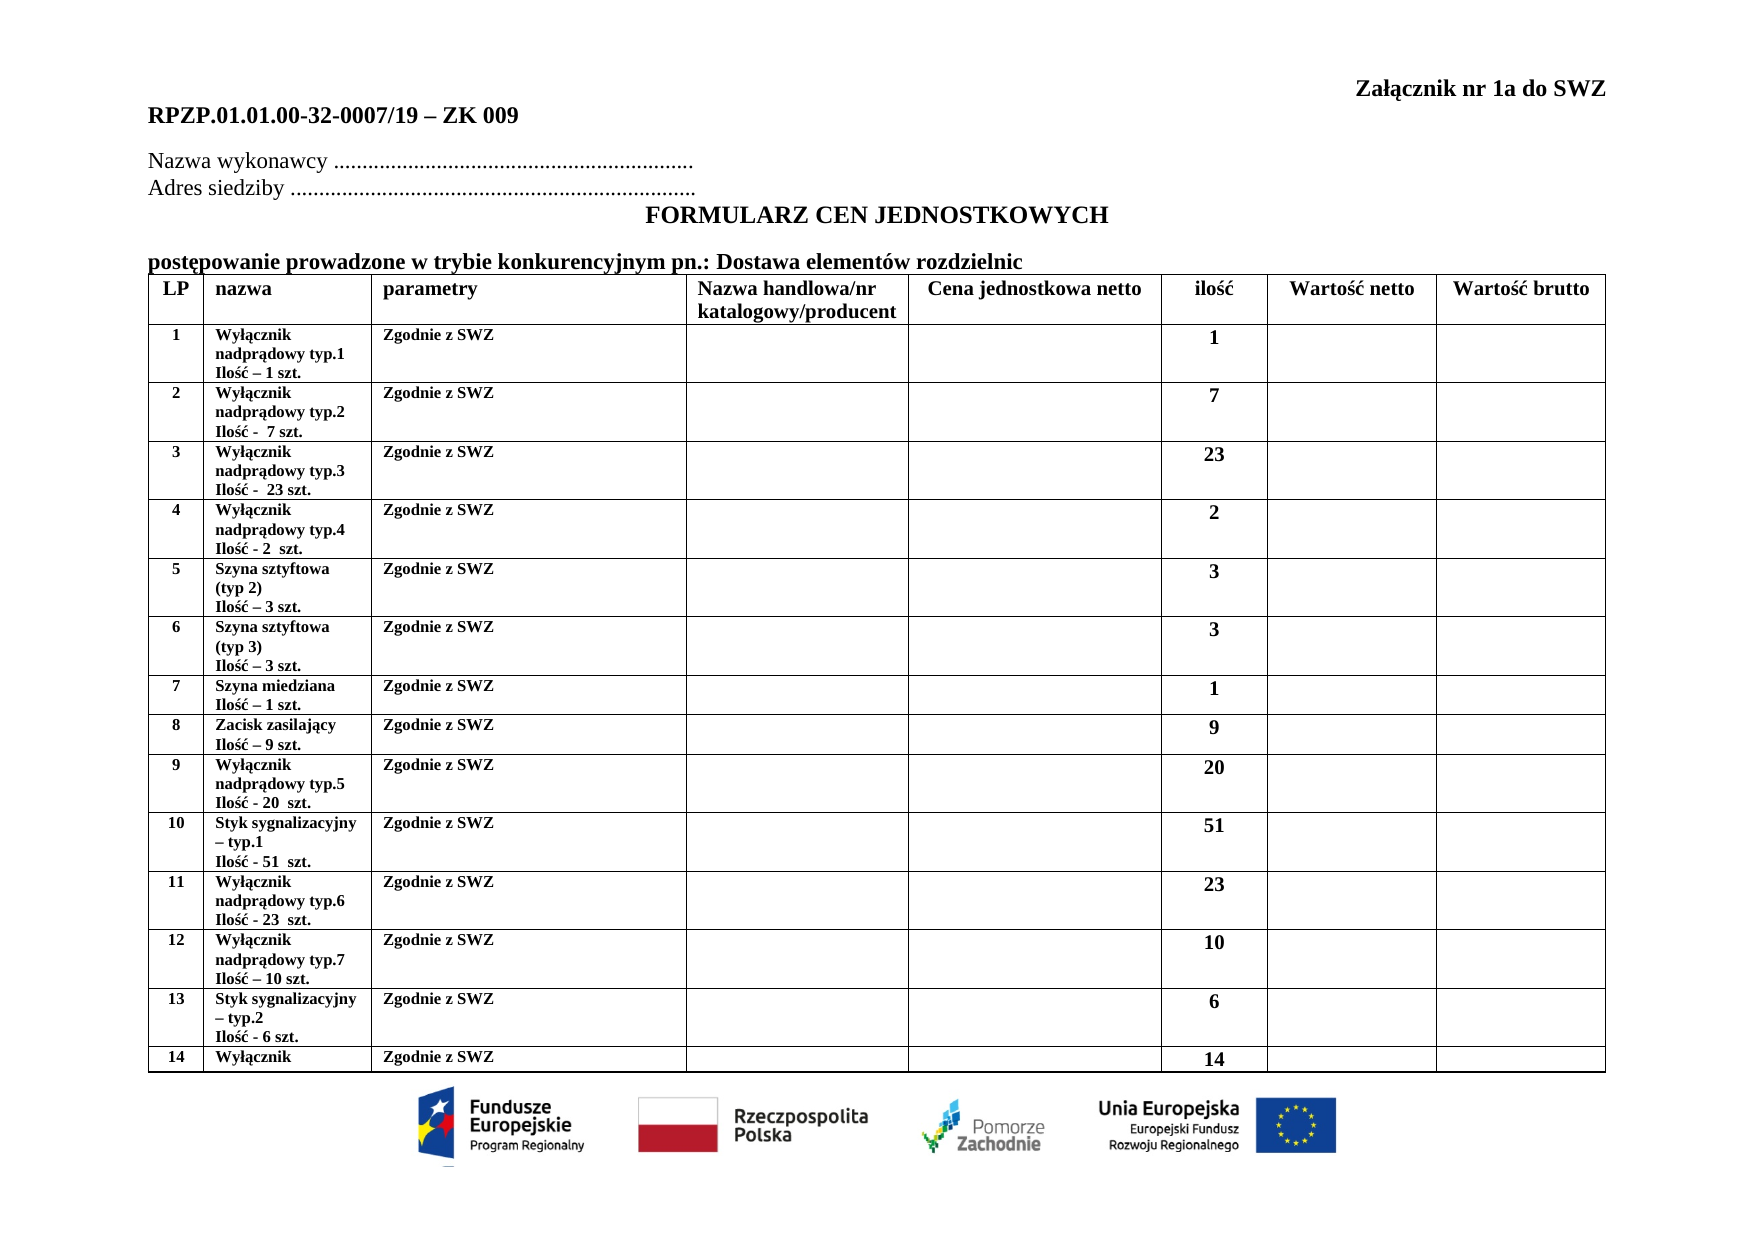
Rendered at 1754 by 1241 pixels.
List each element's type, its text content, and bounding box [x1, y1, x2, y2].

table_cell 2 [1162, 500, 1267, 558]
table_cell [909, 500, 1161, 558]
table_cell [687, 383, 908, 441]
table_cell 10 [149, 813, 203, 871]
table_cell 51 [1162, 813, 1267, 871]
table_cell Wyłącznik nadprądowy typ.7 Ilość – 10 szt. [204, 930, 371, 988]
text Nazwa wykonawcy ............................................................... [148, 148, 1606, 174]
table_cell [687, 442, 908, 499]
table_cell Zgodnie z SWZ [372, 500, 686, 558]
table_cell [687, 500, 908, 558]
table_cell [909, 813, 1161, 871]
table_cell Zgodnie z SWZ [372, 559, 686, 616]
table_cell Zgodnie z SWZ [372, 617, 686, 675]
table_header nazwa [204, 275, 371, 323]
table_cell 20 [1162, 755, 1267, 812]
table_cell [909, 1047, 1161, 1071]
table_cell 13 [149, 989, 203, 1046]
table_cell Zgodnie z SWZ [372, 383, 686, 441]
table_cell 3 [149, 442, 203, 499]
table_cell [1437, 1047, 1605, 1071]
table_cell 23 [1162, 442, 1267, 499]
table_cell 10 [1162, 930, 1267, 988]
table_cell Zgodnie z SWZ [372, 930, 686, 988]
table_cell 2 [149, 383, 203, 441]
table_cell [909, 442, 1161, 499]
table_cell Zgodnie z SWZ [372, 325, 686, 382]
table_cell [1437, 617, 1605, 675]
table_cell [1437, 676, 1605, 714]
table_header parametry [372, 275, 686, 323]
table_cell [1437, 383, 1605, 441]
table_cell Zacisk zasilający Ilość – 9 szt. [204, 715, 371, 753]
table_cell [909, 989, 1161, 1046]
table_header Wartość brutto [1437, 275, 1605, 323]
table_cell [1437, 559, 1605, 616]
table_cell [687, 559, 908, 616]
table_cell Wyłącznik nadprądowy typ.3 Ilość - 23 szt. [204, 442, 371, 499]
table_cell [909, 383, 1161, 441]
table_cell [1437, 442, 1605, 499]
table_cell 1 [1162, 325, 1267, 382]
text FORMULARZ CEN JEDNOSTKOWYCH [148, 200, 1606, 229]
table_cell 23 [1162, 872, 1267, 929]
table_cell Zgodnie z SWZ [372, 755, 686, 812]
table_cell Zgodnie z SWZ [372, 676, 686, 714]
table_cell 1 [1162, 676, 1267, 714]
table_cell [1437, 813, 1605, 871]
table_header Cena jednostkowa netto [909, 275, 1161, 323]
table_cell [1268, 715, 1436, 753]
table_cell [1268, 989, 1436, 1046]
table_cell [1437, 755, 1605, 812]
table_cell Wyłącznik nadprądowy typ.1 Ilość – 1 szt. [204, 325, 371, 382]
table_cell 14 [1162, 1047, 1267, 1071]
table_cell [1268, 755, 1436, 812]
table_cell 6 [1162, 989, 1267, 1046]
table_cell [1268, 383, 1436, 441]
table_cell [1268, 813, 1436, 871]
table_cell [1268, 930, 1436, 988]
table_cell Styk sygnalizacyjny – typ.2 Ilość - 6 szt. [204, 989, 371, 1046]
table_cell [687, 872, 908, 929]
table_cell [909, 715, 1161, 753]
table_cell [687, 676, 908, 714]
table_cell [909, 755, 1161, 812]
table_cell [1437, 500, 1605, 558]
table_header LP [149, 275, 203, 323]
table_cell 12 [149, 930, 203, 988]
table_header Wartość netto [1268, 275, 1436, 323]
table_cell [687, 325, 908, 382]
table_cell 11 [149, 872, 203, 929]
table_cell Zgodnie z SWZ [372, 872, 686, 929]
table_cell 3 [1162, 559, 1267, 616]
table_cell [1437, 989, 1605, 1046]
table_cell [1268, 325, 1436, 382]
table_cell [909, 676, 1161, 714]
table_cell [687, 715, 908, 753]
table_cell Szyna sztyftowa (typ 3) Ilość – 3 szt. [204, 617, 371, 675]
table_cell 4 [149, 500, 203, 558]
table_cell 9 [1162, 715, 1267, 753]
table_cell 9 [149, 755, 203, 812]
table_cell [1437, 930, 1605, 988]
table_cell [909, 617, 1161, 675]
table_cell Wyłącznik nadprądowy typ.4 Ilość - 2 szt. [204, 500, 371, 558]
table_cell Styk sygnalizacyjny – typ.1 Ilość - 51 szt. [204, 813, 371, 871]
table_cell [909, 872, 1161, 929]
table_cell [687, 755, 908, 812]
table_cell [687, 813, 908, 871]
table_cell [909, 325, 1161, 382]
table_cell [1268, 872, 1436, 929]
table_cell 7 [149, 676, 203, 714]
table_cell [1437, 715, 1605, 753]
text postępowanie prowadzone w trybie konkurencyjnym pn.: Dostawa elementów rozdzielnic [148, 248, 1606, 274]
table_cell 6 [149, 617, 203, 675]
table_cell [1268, 617, 1436, 675]
table_cell [687, 989, 908, 1046]
table_cell 5 [149, 559, 203, 616]
table_header Nazwa handlowa/nr katalogowy/producent [687, 275, 908, 323]
table_cell Zgodnie z SWZ [372, 813, 686, 871]
table_cell Wyłącznik nadprądowy typ.8 Ilość – 14 szt. [204, 1047, 371, 1071]
table_cell [687, 1047, 908, 1071]
table_cell Zgodnie z SWZ [372, 1047, 686, 1071]
table_cell 7 [1162, 383, 1267, 441]
table_cell Zgodnie z SWZ [372, 989, 686, 1046]
table_cell [1268, 500, 1436, 558]
text Adres siedziby ....................................................................... [148, 174, 1607, 200]
table_cell [1437, 872, 1605, 929]
table_cell [1268, 559, 1436, 616]
table_cell [909, 559, 1161, 616]
picture [411, 1078, 1343, 1167]
table_cell Wyłącznik nadprądowy typ.6 Ilość - 23 szt. [204, 872, 371, 929]
table_cell Wyłącznik nadprądowy typ.2 Ilość - 7 szt. [204, 383, 371, 441]
table_cell Szyna sztyftowa (typ 2) Ilość – 3 szt. [204, 559, 371, 616]
table_cell [687, 617, 908, 675]
table_cell [1268, 676, 1436, 714]
table_cell Szyna miedziana Ilość – 1 szt. [204, 676, 371, 714]
table_cell [1268, 1047, 1436, 1071]
table_cell [687, 930, 908, 988]
table_cell Zgodnie z SWZ [372, 715, 686, 753]
table_cell [909, 930, 1161, 988]
table_cell 3 [1162, 617, 1267, 675]
table_cell [1437, 325, 1605, 382]
table_cell Zgodnie z SWZ [372, 442, 686, 499]
table_cell 1 [149, 325, 203, 382]
table_cell Wyłącznik nadprądowy typ.5 Ilość - 20 szt. [204, 755, 371, 812]
table_cell 14 [149, 1047, 203, 1071]
table_cell [1268, 442, 1436, 499]
table_header ilość [1162, 275, 1267, 323]
table_cell 8 [149, 715, 203, 753]
